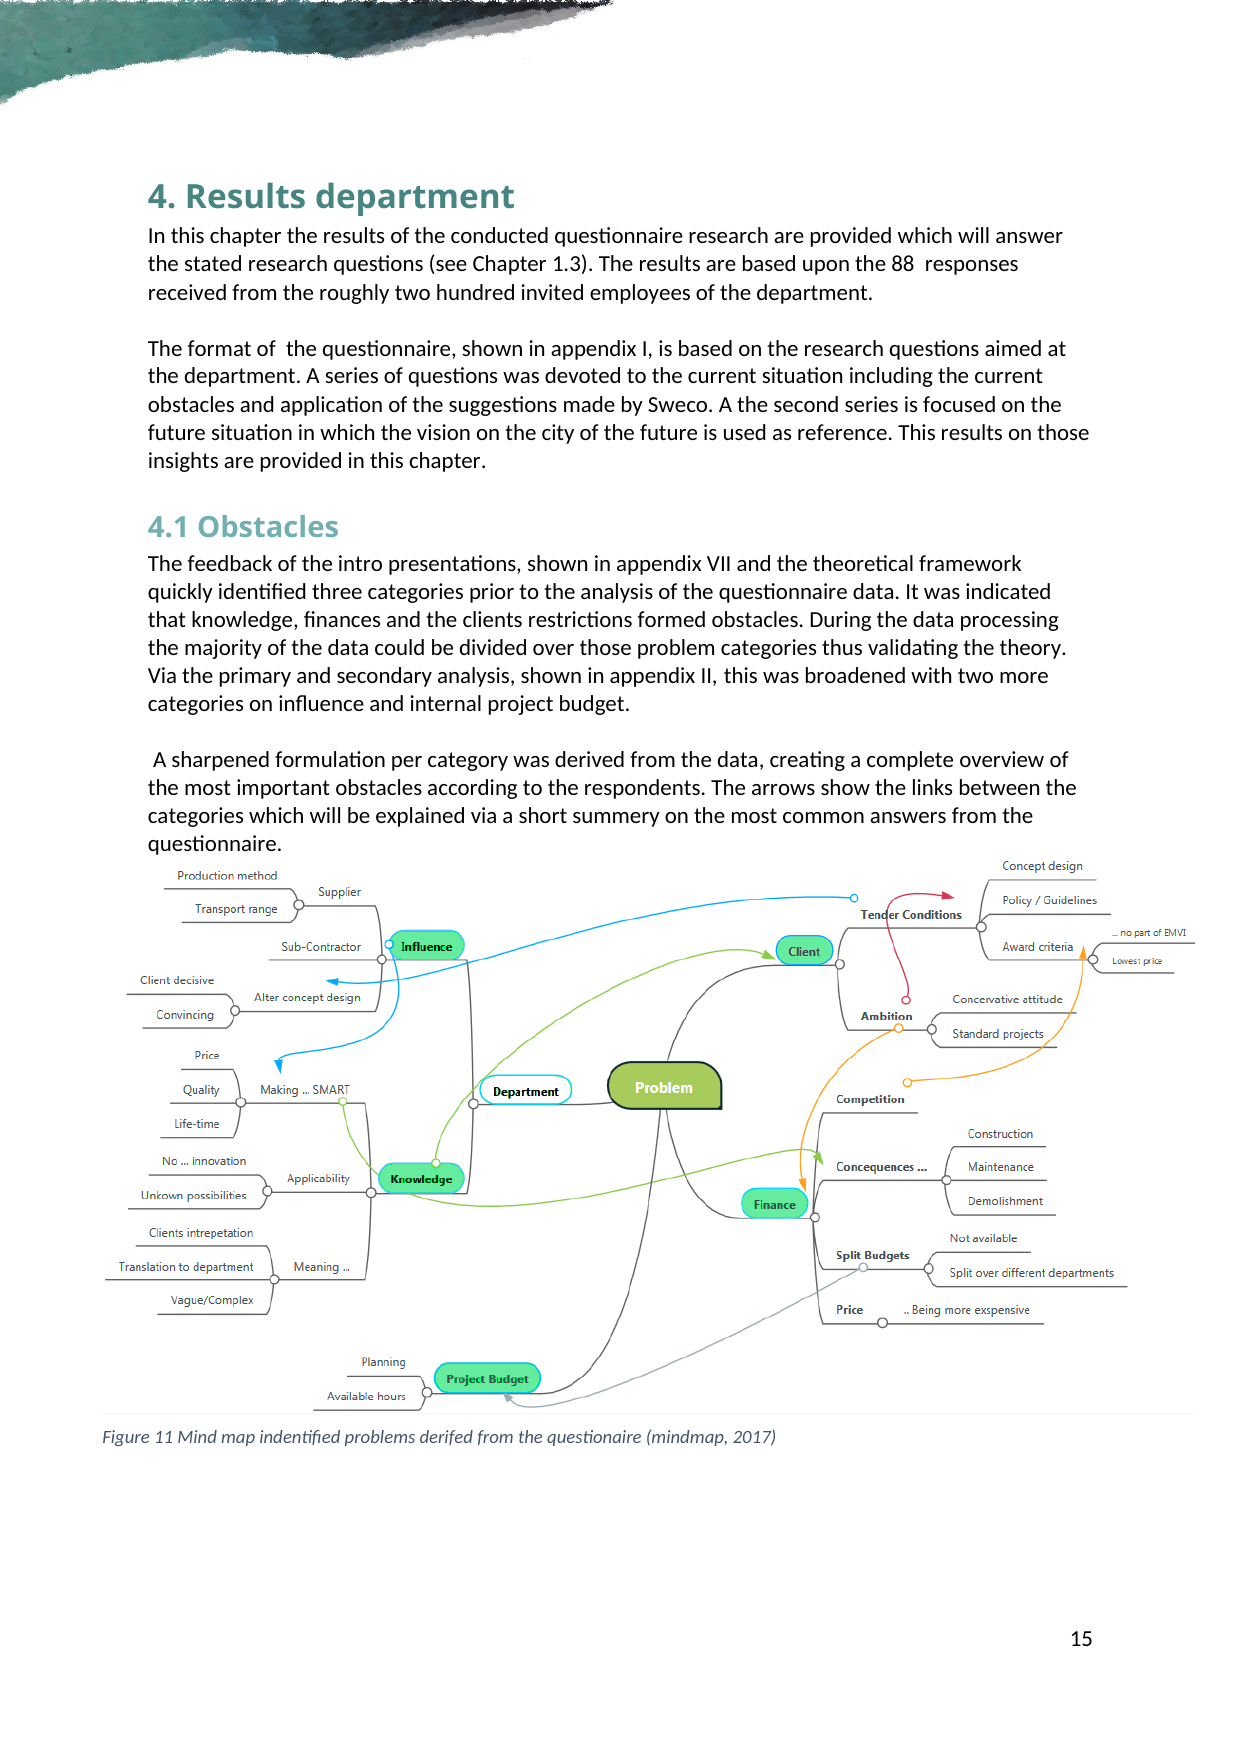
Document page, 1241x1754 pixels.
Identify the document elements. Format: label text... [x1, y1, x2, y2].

subtitle 4. Results department [148, 173, 1093, 218]
subtitle 4.1 Obstacles [148, 506, 1093, 546]
text The format of the questionnaire, shown in appendix I, is based on the research questions aimed at the department. A series of questions was devoted to the current situation including the current obstacles and application of the suggestions made by Sweco. A the second series is focused on the future situation in which the vision on the city of the future is used as reference. This results on those insights are provided in this chapter. [148, 334, 1093, 474]
picture [102, 860, 1196, 1417]
text In this chapter the results of the conducted questionnaire research are provided which will answer the stated research questions (see Chapter 1.3). The results are based upon the 88 responses received from the roughly two hundred invited employees of the department. [148, 222, 1093, 306]
picture [0, 0, 614, 112]
text A sharpened formulation per category was derived from the data, creating a complete overview of the most important obstacles according to the respondents. The arrows show the links between the categories which will be explained via a short summery on the most common answers from the questionnaire. [148, 745, 1093, 857]
text The feedback of the intro presentations, shown in appendix VII and the theoretical framework quickly identified three categories prior to the analysis of the questionnaire data. It was indicated that knowledge, finances and the clients restrictions formed obstacles. During the data processing the majority of the data could be divided over those problem categories thus validating the theory. Via the primary and secondary analysis, shown in appendix II, this was broadened with two more categories on influence and internal project budget. [148, 549, 1093, 717]
